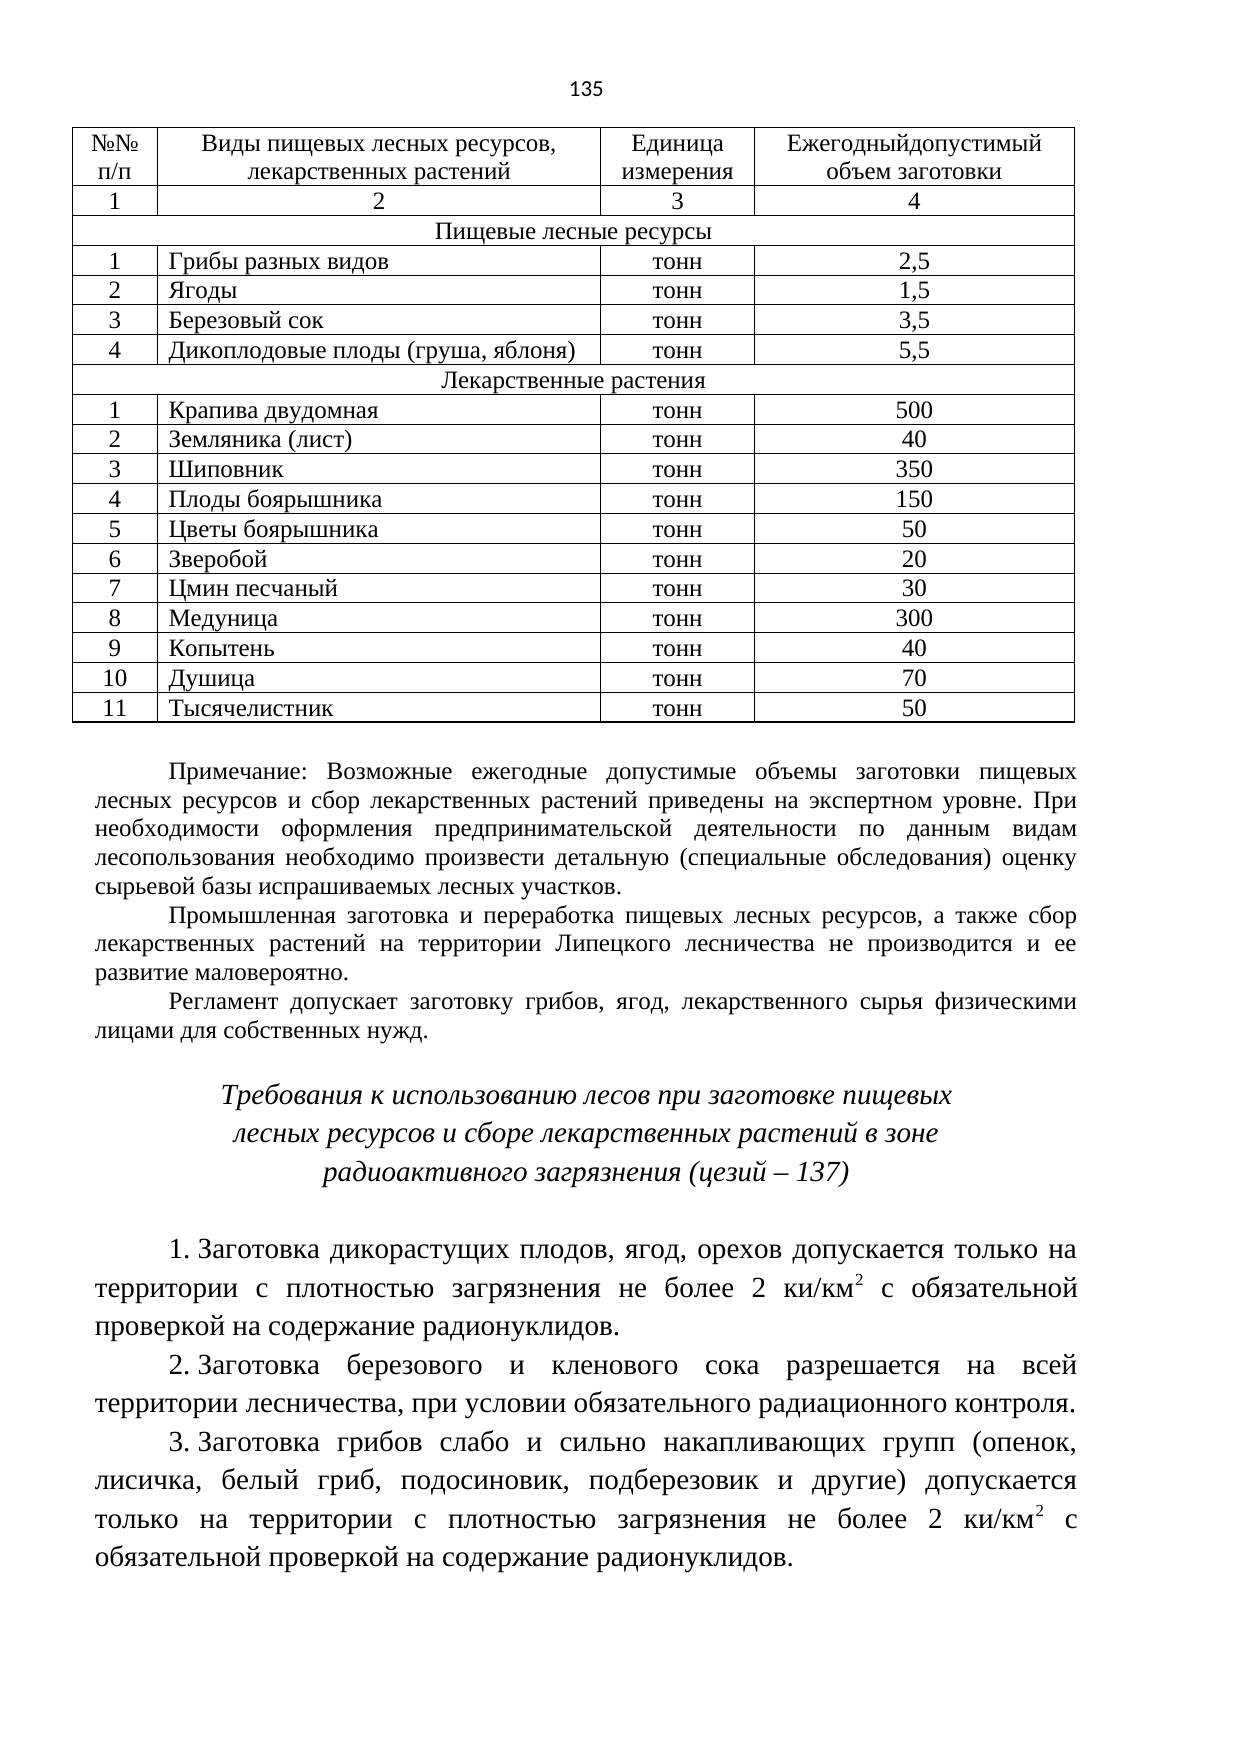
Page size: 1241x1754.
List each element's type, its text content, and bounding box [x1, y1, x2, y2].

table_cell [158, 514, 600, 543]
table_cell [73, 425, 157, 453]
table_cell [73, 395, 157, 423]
text 1. Заготовка дикорастущих плодов, ягод, орехов допускается только на территории с плотностью загрязнения не более 2 ки/км2 с обязательной проверкой на содержание радионуклидов. [94, 1231, 1078, 1342]
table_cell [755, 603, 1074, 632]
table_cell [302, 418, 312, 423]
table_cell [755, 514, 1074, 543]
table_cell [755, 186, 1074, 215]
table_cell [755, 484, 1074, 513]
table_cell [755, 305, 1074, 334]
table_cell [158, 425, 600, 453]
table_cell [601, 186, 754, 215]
text Требования к использованию лесов при заготовке пищевых [94, 1077, 1078, 1111]
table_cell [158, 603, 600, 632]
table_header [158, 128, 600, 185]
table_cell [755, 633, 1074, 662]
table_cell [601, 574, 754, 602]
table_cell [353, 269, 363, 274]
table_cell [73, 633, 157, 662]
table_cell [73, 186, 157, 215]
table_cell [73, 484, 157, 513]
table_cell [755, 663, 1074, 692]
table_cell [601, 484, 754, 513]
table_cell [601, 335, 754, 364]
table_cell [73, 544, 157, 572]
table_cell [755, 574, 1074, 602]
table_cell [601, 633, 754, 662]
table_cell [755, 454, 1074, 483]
text Промышленная заготовка и переработка пищевых лесных ресурсов, а также сбор лекарственных растений на территории Липецкого лесничества не производится и ее развитие маловероятно. [94, 900, 1078, 986]
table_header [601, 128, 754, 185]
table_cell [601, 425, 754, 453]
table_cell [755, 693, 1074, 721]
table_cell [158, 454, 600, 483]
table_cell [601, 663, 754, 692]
text Примечание: Возможные ежегодные допустимые объемы заготовки пищевых лесных ресурсов и сбор лекарственных растений приведены на экспертном уровне. При необходимости оформления предпринимательской деятельности по данным видам лесопользования необходимо произвести детальную (специальные обследования) оценку сырьевой базы испрашиваемых лесных участков. [94, 756, 1078, 900]
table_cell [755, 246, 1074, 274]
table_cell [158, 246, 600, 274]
text радиоактивного загрязнения (цезий – 137) [94, 1154, 1078, 1188]
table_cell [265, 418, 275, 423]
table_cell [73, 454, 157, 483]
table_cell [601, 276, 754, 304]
text 2. Заготовка березового и кленового сока разрешается на всей территории лесничества, при условии обязательного радиационного контроля. [94, 1347, 1078, 1419]
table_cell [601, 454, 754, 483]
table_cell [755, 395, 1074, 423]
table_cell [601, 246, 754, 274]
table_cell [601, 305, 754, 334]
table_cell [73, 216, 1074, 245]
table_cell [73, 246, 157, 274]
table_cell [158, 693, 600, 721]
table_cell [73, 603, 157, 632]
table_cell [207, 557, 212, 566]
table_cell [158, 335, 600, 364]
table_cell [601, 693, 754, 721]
text лесных ресурсов и сборе лекарственных растений в зоне [94, 1116, 1078, 1149]
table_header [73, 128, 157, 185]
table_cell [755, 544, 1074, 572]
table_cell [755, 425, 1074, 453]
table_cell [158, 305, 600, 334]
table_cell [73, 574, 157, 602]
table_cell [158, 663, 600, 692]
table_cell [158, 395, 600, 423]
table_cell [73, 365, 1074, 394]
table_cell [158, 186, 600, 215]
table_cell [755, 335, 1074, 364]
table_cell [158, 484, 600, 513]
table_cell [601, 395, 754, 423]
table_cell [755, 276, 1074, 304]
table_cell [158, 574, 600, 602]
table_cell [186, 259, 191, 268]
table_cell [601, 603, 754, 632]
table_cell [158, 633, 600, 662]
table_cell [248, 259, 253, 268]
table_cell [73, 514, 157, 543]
text 3. Заготовка грибов слабо и сильно накапливающих групп (опенок, лисичка, белый гриб, подосиновик, подберезовик и другие) допускается только на территории с плотностью загрязнения не более 2 ки/км2 с обязательной проверкой на содержание радионуклидов. [94, 1424, 1078, 1573]
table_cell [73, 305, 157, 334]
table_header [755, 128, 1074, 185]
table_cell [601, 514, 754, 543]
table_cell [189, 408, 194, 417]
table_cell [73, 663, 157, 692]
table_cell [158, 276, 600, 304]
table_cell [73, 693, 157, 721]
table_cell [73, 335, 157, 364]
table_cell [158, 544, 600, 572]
text Регламент допускает заготовку грибов, ягод, лекарственного сырья физическими лицами для собственных нужд. [94, 986, 1078, 1043]
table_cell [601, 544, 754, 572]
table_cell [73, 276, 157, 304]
